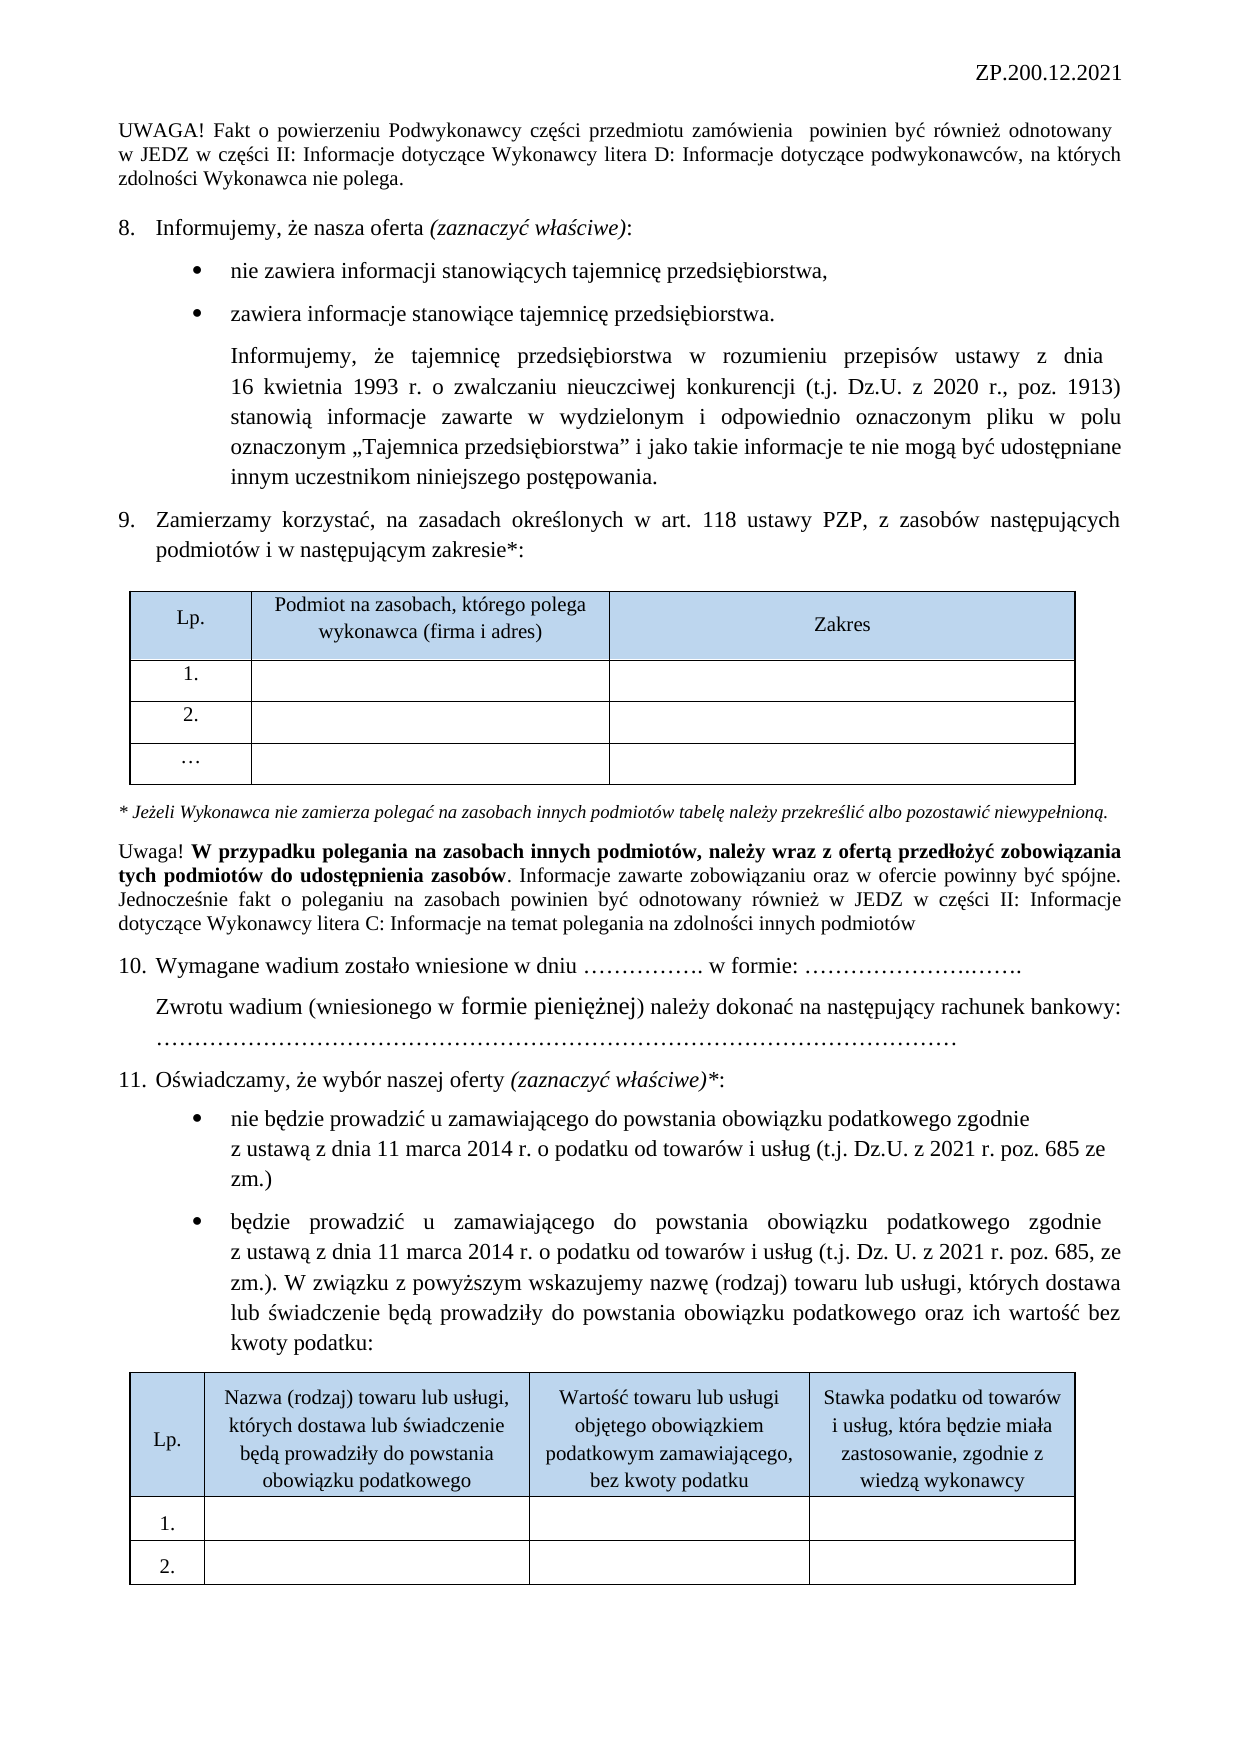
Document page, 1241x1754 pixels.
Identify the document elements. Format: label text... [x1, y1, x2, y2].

list będzie prowadzić u zamawiającego do powstania obowiązku podatkowego zgodnie z ustawą z dnia 11 marca 2014 r. o podatku od towarów i usług (t.j. Dz. U. z 2021 r. poz. 685, ze zm.). W związku z powyższym wskazujemy nazwę (rodzaj) towaru lub usługi, których dostawa lub świadczenie będą prowadziły do powstania obowiązku podatkowego oraz ich wartość bez kwoty podatku: [193, 1208, 1122, 1355]
table_cell [810, 1497, 1074, 1540]
table_cell [610, 702, 1074, 742]
table_header Stawka podatku od towarów i usług, która będzie miała zastosowanie, zgodnie z wiedzą wykonawcy [810, 1373, 1074, 1496]
table_cell [610, 744, 1074, 784]
table_header Zakres [610, 592, 1074, 659]
table_cell [810, 1541, 1074, 1583]
list Zamierzamy korzystać, na zasadach określonych w art. 118 ustawy PZP, z zasobów następujących podmiotów i w następującym zakresie*: [118, 506, 1122, 563]
table_header Wartość towaru lub usługi objętego obowiązkiem podatkowym zamawiającego, bez kwoty podatku [530, 1373, 809, 1496]
table_cell [530, 1541, 809, 1583]
table_header Podmiot na zasobach, którego polega wykonawca (firma i adres) [252, 592, 609, 659]
table_cell [530, 1497, 809, 1540]
table_cell 2. [131, 1541, 204, 1583]
list Wymagane wadium zostało wniesione w dniu ……………. w formie: ………………….……. [118, 952, 1122, 978]
table_cell [252, 744, 609, 784]
table_cell [205, 1497, 529, 1540]
text UWAGA! Fakt o powierzeniu Podwykonawcy części przedmiotu zamówienia powinien być również odnotowany w JEDZ w części II: Informacje dotyczące Wykonawcy litera D: Informacje dotyczące podwykonawców, na których zdolności Wykonawca nie polega. [118, 118, 1122, 190]
table_cell 1. [131, 661, 251, 701]
list Informujemy, że nasza oferta (zaznaczyć właściwe): [118, 214, 1122, 241]
table_cell … [131, 744, 251, 784]
list zawiera informacje stanowiące tajemnicę przedsiębiorstwa. [193, 300, 1122, 326]
list nie będzie prowadzić u zamawiającego do powstania obowiązku podatkowego zgodnie z ustawą z dnia 11 marca 2014 r. o podatku od towarów i usług (t.j. Dz.U. z 2021 r. poz. 685 ze zm.) [193, 1105, 1122, 1192]
table_cell [252, 702, 609, 742]
list Oświadczamy, że wybór naszej oferty (zaznaczyć właściwe)*: [118, 1066, 1122, 1093]
text Uwaga! W przypadku polegania na zasobach innych podmiotów, należy wraz z ofertą przedłożyć zobowiązania tych podmiotów do udostępnienia zasobów. Informacje zawarte zobowiązaniu oraz w ofercie powinny być spójne. Jednocześnie fakt o poleganiu na zasobach powinien być odnotowany również w JEDZ w części II: Informacje dotyczące Wykonawcy litera C: Informacje na temat polegania na zdolności innych podmiotów [118, 839, 1122, 935]
text * Jeżeli Wykonawca nie zamierza polegać na zasobach innych podmiotów tabelę należy przekreślić albo pozostawić niewypełnioną. [118, 797, 1122, 822]
list nie zawiera informacji stanowiących tajemnicę przedsiębiorstwa, [193, 257, 1122, 283]
table_cell 1. [131, 1497, 204, 1540]
table_header Lp. [131, 1373, 204, 1496]
table_cell 2. [131, 702, 251, 742]
table_header Nazwa (rodzaj) towaru lub usługi, których dostawa lub świadczenie będą prowadziły do powstania obowiązku podatkowego [205, 1373, 529, 1496]
list Informujemy, że tajemnicę przedsiębiorstwa w rozumieniu przepisów ustawy z dnia 16 kwietnia 1993 r. o zwalczaniu nieuczciwej konkurencji (t.j. Dz.U. z 2020 r., poz. 1913) stanowią informacje zawarte w wydzielonym i odpowiednio oznaczonym pliku w polu oznaczonym „Tajemnica przedsiębiorstwa” i jako takie informacje te nie mogą być udostępniane innym uczestnikom niniejszego postępowania. [230, 342, 1122, 490]
table_cell [252, 661, 609, 701]
table_header Lp. [131, 592, 251, 659]
list Zwrotu wadium (wniesionego w formie pieniężnej) należy dokonać na następujący rachunek bankowy: …………………………………………………………………………………………… [155, 991, 1122, 1050]
table_cell [610, 661, 1074, 701]
table_cell [205, 1541, 529, 1583]
